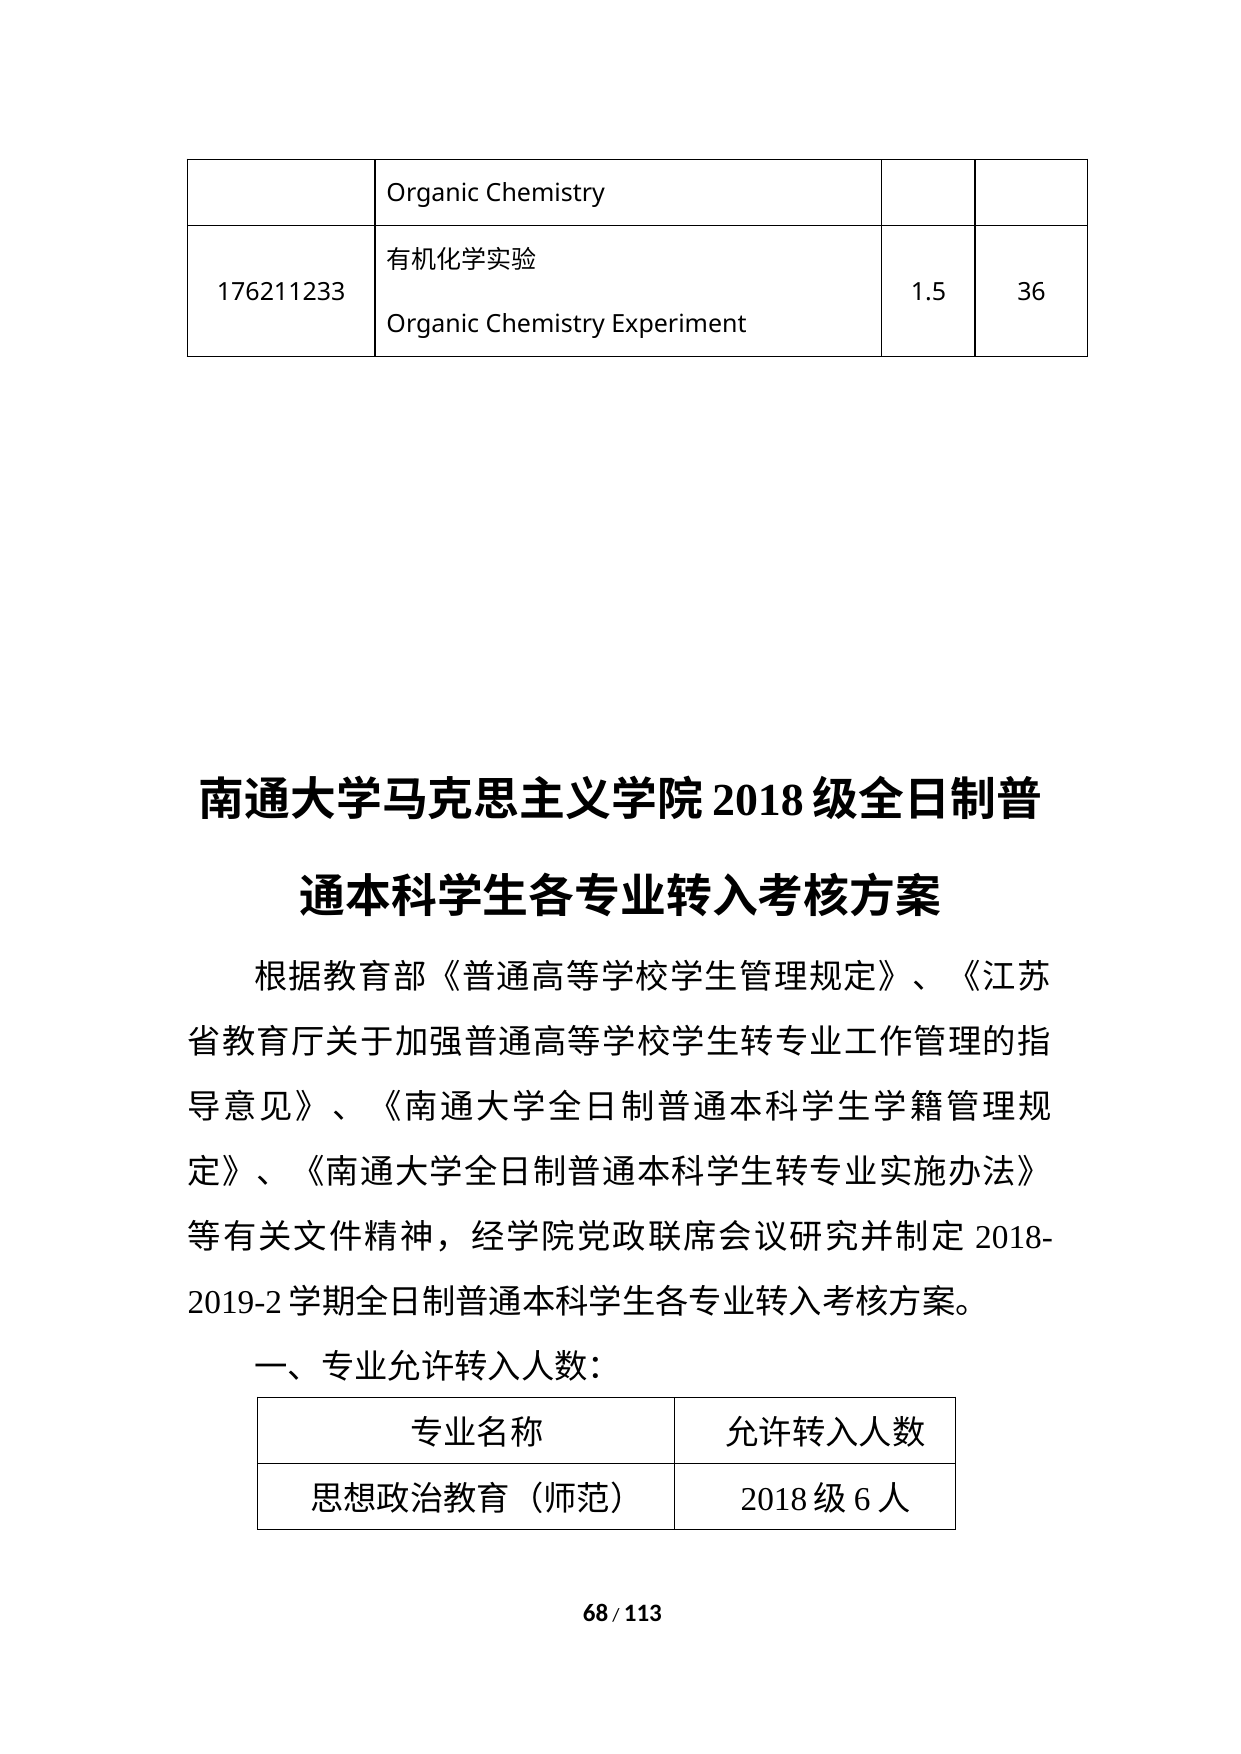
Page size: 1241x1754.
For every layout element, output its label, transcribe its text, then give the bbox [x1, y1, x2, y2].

text 一、专业允许转入人数： [187, 1332, 1053, 1397]
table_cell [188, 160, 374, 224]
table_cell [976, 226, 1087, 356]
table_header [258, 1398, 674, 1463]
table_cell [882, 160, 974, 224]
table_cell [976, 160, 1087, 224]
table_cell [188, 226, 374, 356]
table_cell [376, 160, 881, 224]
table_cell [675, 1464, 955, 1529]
subtitle 南通大学马克思主义学院2018级全日制普通本科学生各专业转入考核方案 [187, 747, 1053, 942]
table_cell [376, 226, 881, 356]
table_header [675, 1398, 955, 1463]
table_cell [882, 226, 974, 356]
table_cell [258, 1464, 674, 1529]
text 根据教育部《普通高等学校学生管理规定》、《江苏省教育厅关于加强普通高等学校学生转专业工作管理的指导意见》、《南通大学全日制普通本科学生学籍管理规定》、《南通大学全日制普通本科学生转专业实施办法》等有关文件精神，经学院党政联席会议研究并制定2018-2019-2学期全日制普通本科学生各专业转入考核方案。 [187, 942, 1053, 1332]
